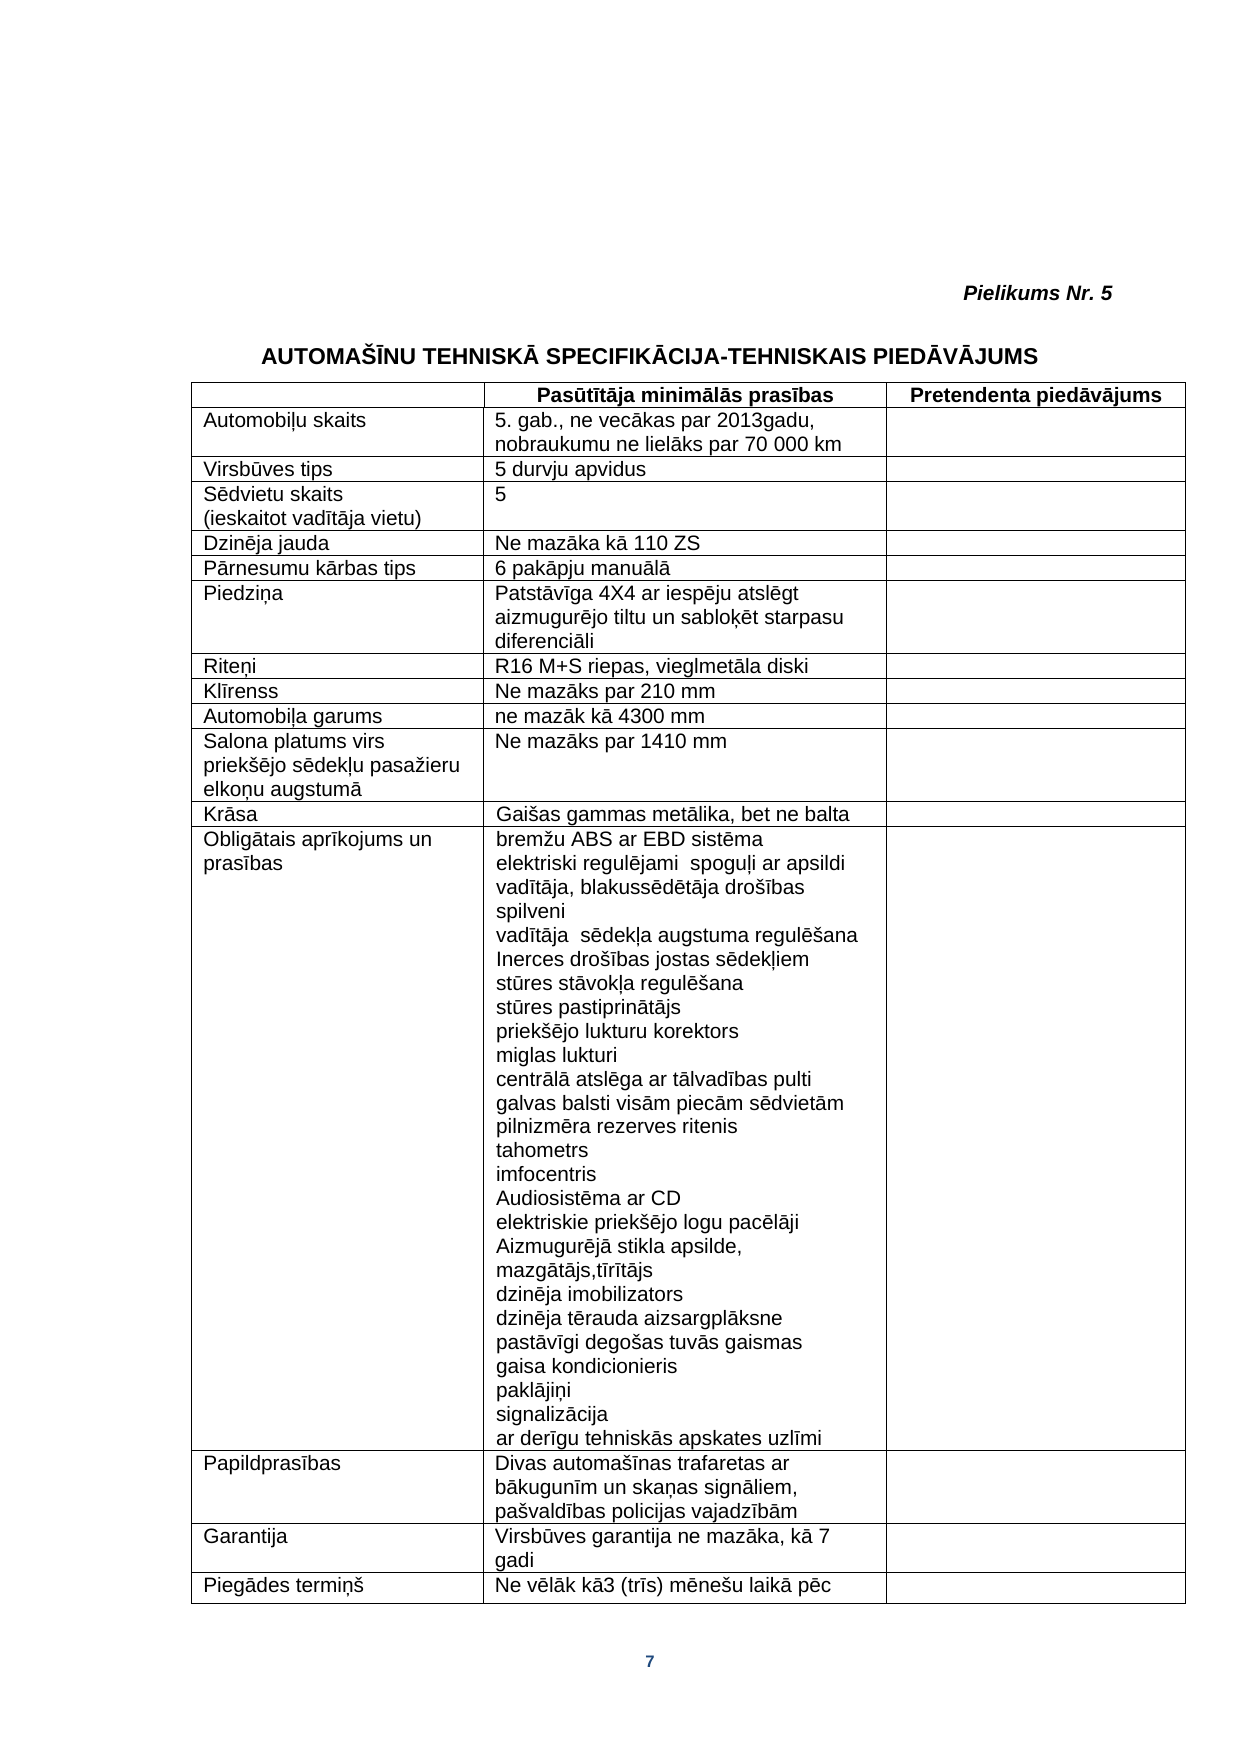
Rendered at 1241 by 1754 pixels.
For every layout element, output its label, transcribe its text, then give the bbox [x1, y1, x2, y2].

table_cell Piedziņa [192, 581, 483, 653]
table_cell bremžu ABS ar EBD sistēma elektriski regulējami spoguļi ar apsildi vadītāja, blakussēdētāja drošības spilveni vadītāja sēdekļa augstuma regulēšana Inerces drošības jostas sēdekļiem stūres stāvokļa regulēšana stūres pastiprinātājs priekšējo lukturu korektors miglas lukturi centrālā atslēga ar tālvadības pulti galvas balsti visām piecām sēdvietām pilnizmēra rezerves ritenis tahometrs imfocentris Audiosistēma ar CD elektriskie priekšējo logu pacēlāji Aizmugurējā stikla apsilde, mazgātājs,tīrītājs dzinēja imobilizators dzinēja tērauda aizsargplāksne pastāvīgi degošas tuvās gaismas gaisa kondicionieris paklājiņi signalizācija ar derīgu tehniskās apskates uzlīmi [484, 827, 886, 1450]
table_cell Obligātais aprīkojums un prasības [192, 827, 483, 1450]
table_cell [887, 827, 1185, 1450]
table_cell Virsbūves garantija ne mazāka, kā 7 gadi [484, 1524, 886, 1572]
table_cell 5 [484, 482, 886, 530]
table_cell 5. gab., ne vecākas par 2013gadu, nobraukumu ne lielāks par 70 000 km [484, 408, 886, 456]
table_cell Papildprasības [192, 1451, 483, 1523]
table_cell [887, 679, 1185, 703]
table_cell Patstāvīga 4X4 ar iespēju atslēgt aizmugurējo tiltu un sabloķēt starpasu diferenciāli [484, 581, 886, 653]
table_cell [887, 1573, 1185, 1603]
table_cell [887, 482, 1185, 530]
table_cell Krāsa [192, 802, 483, 826]
table_cell [887, 531, 1185, 555]
table_cell Ne mazāka kā 110 ZS [484, 531, 886, 555]
table_cell [887, 654, 1185, 678]
table_cell ne mazāk kā 4300 mm [484, 704, 886, 728]
table_cell Sēdvietu skaits (ieskaitot vadītāja vietu) [192, 482, 483, 530]
table_cell Ne mazāks par 1410 mm [484, 729, 886, 801]
table_cell R16 M+S riepas, vieglmetāla diski [484, 654, 886, 678]
table_cell Klīrenss [192, 679, 483, 703]
text Pielikums Nr. 5 [207, 280, 1112, 304]
table_cell Automobiļa garums [192, 704, 483, 728]
table_header Pretendenta piedāvājums [887, 383, 1185, 407]
text AUTOMAŠĪNU TEHNISKĀ SPECIFIKĀCIJA-TEHNISKAIS PIEDĀVĀJUMS [177, 343, 1122, 369]
table_cell Riteņi [192, 654, 483, 678]
table_cell Automobiļu skaits [192, 408, 483, 456]
table_cell [887, 1451, 1185, 1523]
table_cell [887, 802, 1185, 826]
table_cell Divas automašīnas trafaretas ar bākugunīm un skaņas signāliem, pašvaldības policijas vajadzībām [484, 1451, 886, 1523]
table_cell Virsbūves tips [192, 457, 483, 481]
table_cell Dzinēja jauda [192, 531, 483, 555]
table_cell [484, 1573, 886, 1603]
table_cell Piegādes termiņš [192, 1573, 483, 1603]
table_cell [887, 1524, 1185, 1572]
table_header Pasūtītāja minimālās prasības [485, 383, 886, 407]
table_cell Salona platums virs priekšējo sēdekļu pasažieru elkoņu augstumā [192, 729, 483, 801]
table_cell 5 durvju apvidus [484, 457, 886, 481]
table_header [192, 383, 484, 407]
table_cell [887, 729, 1185, 801]
table_cell Gaišas gammas metālika, bet ne balta [484, 802, 886, 826]
table_cell Garantija [192, 1524, 483, 1572]
table_cell 6 pakāpju manuālā [484, 556, 886, 580]
table_cell [887, 457, 1185, 481]
table_cell Pārnesumu kārbas tips [192, 556, 483, 580]
table_cell [887, 581, 1185, 653]
table_cell [887, 408, 1185, 456]
table_cell Ne mazāks par 210 mm [484, 679, 886, 703]
table_cell [887, 704, 1185, 728]
table_cell [887, 556, 1185, 580]
